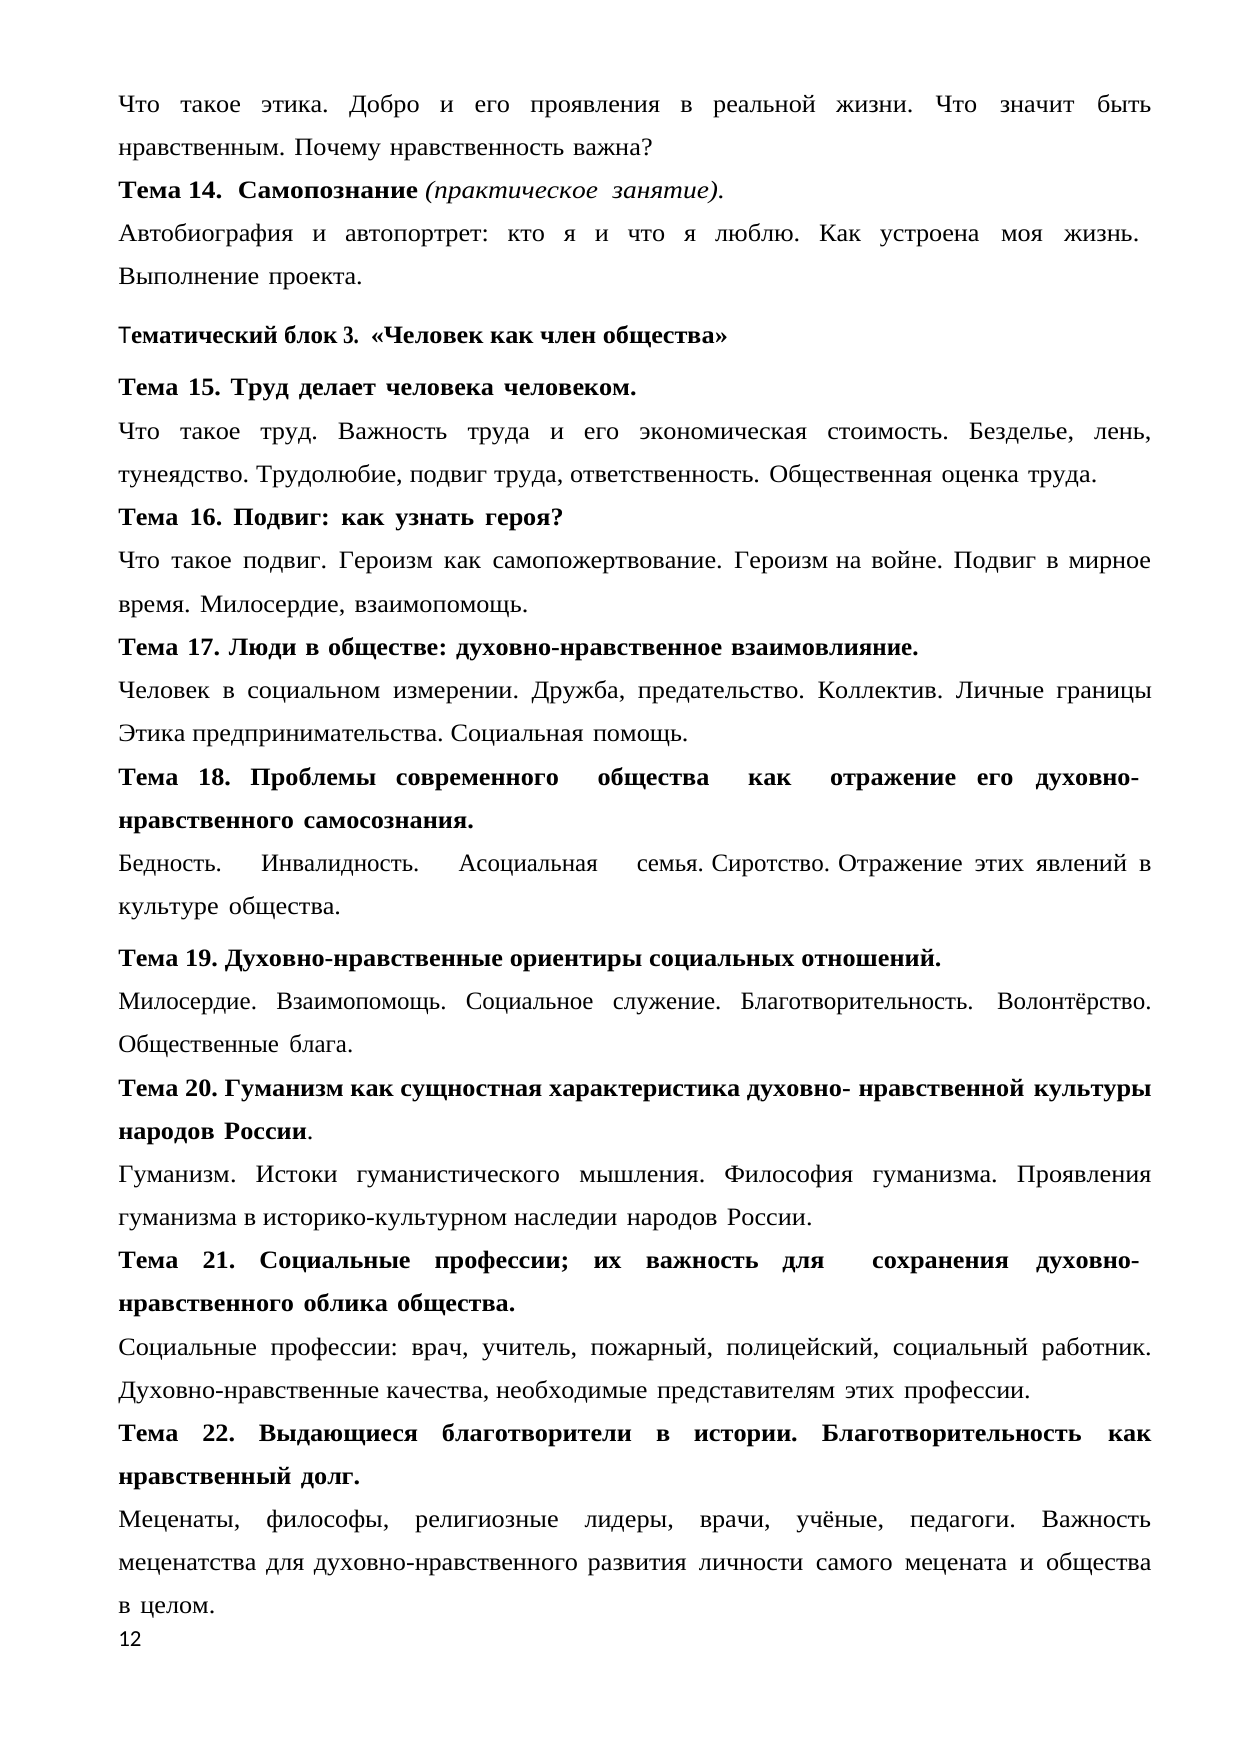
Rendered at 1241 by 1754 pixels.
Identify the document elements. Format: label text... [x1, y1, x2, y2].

text Человек в социальном измерении. Дружба, предательство. Коллектив. Личные границы Этика предпринимательства. Социальная помощь. [118, 675, 1152, 747]
text Тема 20. Гуманизм как сущностная характеристика духовно- нравственной культуры народов России. [118, 1073, 1152, 1144]
text Меценаты, философы, религиозные лидеры, врачи, учёные, педагоги. Важность меценатства для духовно-нравственного развития личности самого мецената и общества в целом. [118, 1504, 1152, 1619]
text Тема 17. Люди в обществе: духовно-нравственное взаимовлияние. [118, 632, 1152, 661]
text Тема 16. Подвиг: как узнать героя? [118, 502, 1152, 531]
text Тема 22. Выдающиеся благотворители в истории. Благотворительность как нравственный долг. [118, 1418, 1152, 1490]
text Что такое подвиг. Героизм как самопожертвование. Героизм на войне. Подвиг в мирное время. Милосердие, взаимопомощь. [118, 546, 1152, 617]
text Бедность. Инвалидность. Асоциальная семья. Сиротство. Отражение этих явлений в культуре общества. [118, 848, 1152, 920]
text Автобиография и автопортрет: кто я и что я люблю. Как устроена моя жизнь. Выполнение проекта. [118, 218, 1139, 290]
text Тема 19. Духовно-нравственные ориентиры социальных отношений. [118, 943, 1139, 972]
text Тема 14. Самопознание (практическое занятие). [118, 175, 1152, 204]
text Что такое труд. Важность труда и его экономическая стоимость. Безделье, лень, тунеядство. Трудолюбие, подвиг труда, ответственность. Общественная оценка труда. [118, 416, 1152, 488]
text Что такое этика. Добро и его проявления в реальной жизни. Что значит быть нравственным. Почему нравственность важна? [118, 89, 1152, 161]
text Гуманизм. Истоки гуманистического мышления. Философия гуманизма. Проявления гуманизма в историко-культурном наследии народов России. [118, 1159, 1152, 1231]
text Тематический блок 3. «Человек как член общества» [118, 319, 1152, 351]
text Тема 18. Проблемы современного общества как отражение его духовно-нравственного самосознания. [118, 762, 1139, 834]
text Тема 21. Социальные профессии; их важность для сохранения духовно-нравственного облика общества. [118, 1245, 1139, 1317]
text Милосердие. Взаимопомощь. Социальное служение. Благотворительность. Волонтёрство. Общественные блага. [118, 986, 1152, 1058]
text Тема 15. Труд делает человека человеком. [118, 372, 1152, 401]
text Социальные профессии: врач, учитель, пожарный, полицейский, социальный работник. Духовно-нравственные качества, необходимые представителям этих профессии. [118, 1332, 1152, 1403]
